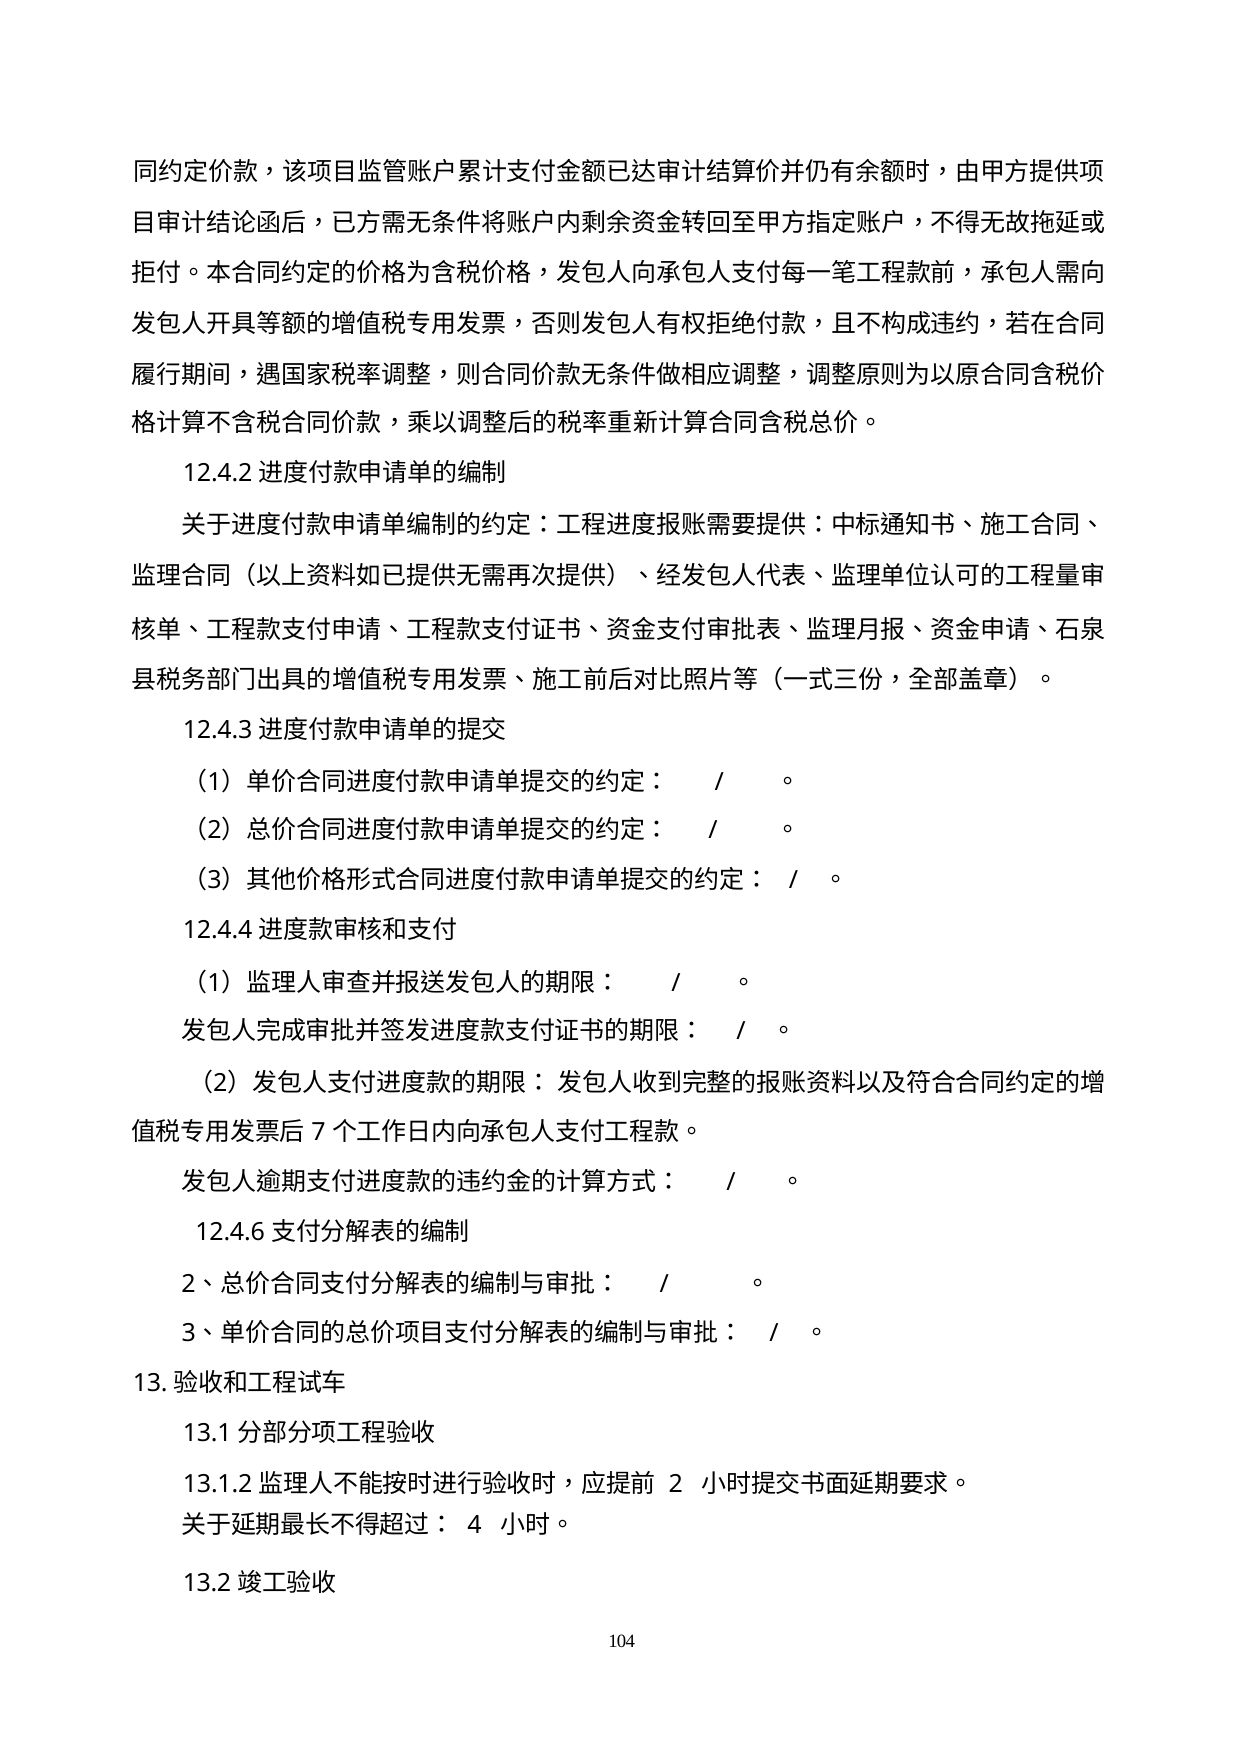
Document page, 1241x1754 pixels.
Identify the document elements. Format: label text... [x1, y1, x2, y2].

text （2）总价合同进度付款申请单提交的约定： / 。 [182, 814, 1105, 845]
text 12.4.2 进度付款申请单的编制 [183, 457, 1105, 488]
text 13.1 分部分项工程验收 [183, 1416, 1105, 1447]
text 12.4.3 进度付款申请单的提交 [183, 713, 1105, 744]
text 12.4.6 支付分解表的编制 [195, 1216, 1105, 1247]
text 值税专用发票后 7 个工作日内向承包人支付工程款。 [131, 1116, 1105, 1147]
text 同约定价款，该项目监管账户累计支付金额已达审计结算价并仍有余额时，由甲方提供项 目审计结论函后，已方需无条件将账户内剩余资金转回至甲方指定账户，不得无故拖延或 拒付。本合同约定的价格为含税价格，发包人向承包人支付每一笔工程款前，承包人需向 发包人开具等额的增值税专用发票，否则发包人有权拒绝付款，且不构成违约，若在合同 履行期间，遇国家税率调整，则合同价款无条件做相应调整，调整原则为以原合同含税价 [131, 154, 1105, 233]
text 12.4.4 进度款审核和支付 [183, 914, 1105, 945]
text （1）单价合同进度付款申请单提交的约定： / 。 [182, 763, 1105, 797]
text （1）监理人审查并报送发包人的期限： / 。 [182, 964, 1105, 998]
text 发包人完成审批并签发进度款支付证书的期限： / 。 [181, 1015, 1105, 1046]
text 2、总价合同支付分解表的编制与审批： / 。 [181, 1266, 1105, 1300]
text 格计算不含税合同价款，乘以调整后的税率重新计算合同含税总价。 [131, 407, 1105, 438]
text 13. 验收和工程试车 [133, 1366, 1105, 1397]
text （3）其他价格形式合同进度付款申请单提交的约定： / 。 [182, 864, 1105, 895]
text 13.1.2 监理人不能按时进行验收时，应提前 2 小时提交书面延期要求。 关于延期最长不得超过： 4 小时。 [181, 1466, 995, 1541]
text 13.2 竣工验收 [183, 1567, 1105, 1598]
text 关于进度付款申请单编制的约定：工程进度报账需要提供：中标通知书、施工合同、 监理合同（以上资料如已提供无需再次提供）、经发包人代表、监理单位认可的工程量审 核单、工程款支付申请、工程款支付证书、资金支付审批表、监理月报、资金申请、石泉 [131, 507, 1105, 586]
text （2）发包人支付进度款的期限： 发包人收到完整的报账资料以及符合合同约定的增 [131, 1065, 1105, 1099]
text 县税务部门出具的增值税专用发票、施工前后对比照片等（一式三份，全部盖章）。 [131, 663, 1105, 694]
text 同约定价款，该项目监管账户累计支付金额已达审计结算价并仍有余额时，由甲方提供项 目审计结论函后，已方需无条件将账户内剩余资金转回至甲方指定账户，不得无故拖延或 拒付。本合同约定的价格为含税价格，发包人向承包人支付每一笔工程款前，承包人需向 发包人开具等额的增值税专用发票，否则发包人有权拒绝付款，且不构成违约，若在合同 履行期间，遇国家税率调整，则合同价款无条件做相应调整，调整原则为以原合同含税价 [131, 235, 1105, 284]
text 同约定价款，该项目监管账户累计支付金额已达审计结算价并仍有余额时，由甲方提供项 目审计结论函后，已方需无条件将账户内剩余资金转回至甲方指定账户，不得无故拖延或 拒付。本合同约定的价格为含税价格，发包人向承包人支付每一笔工程款前，承包人需向 发包人开具等额的增值税专用发票，否则发包人有权拒绝付款，且不构成违约，若在合同 履行期间，遇国家税率调整，则合同价款无条件做相应调整，调整原则为以原合同含税价 [131, 286, 1105, 335]
text 关于进度付款申请单编制的约定：工程进度报账需要提供：中标通知书、施工合同、 监理合同（以上资料如已提供无需再次提供）、经发包人代表、监理单位认可的工程量审 核单、工程款支付申请、工程款支付证书、资金支付审批表、监理月报、资金申请、石泉 [131, 588, 1105, 640]
text 发包人逾期支付进度款的违约金的计算方式： / 。 [181, 1166, 1105, 1197]
text 同约定价款，该项目监管账户累计支付金额已达审计结算价并仍有余额时，由甲方提供项 目审计结论函后，已方需无条件将账户内剩余资金转回至甲方指定账户，不得无故拖延或 拒付。本合同约定的价格为含税价格，发包人向承包人支付每一笔工程款前，承包人需向 发包人开具等额的增值税专用发票，否则发包人有权拒绝付款，且不构成违约，若在合同 履行期间，遇国家税率调整，则合同价款无条件做相应调整，调整原则为以原合同含税价 [131, 337, 1105, 385]
text 3、单价合同的总价项目支付分解表的编制与审批： / 。 [181, 1317, 1105, 1347]
